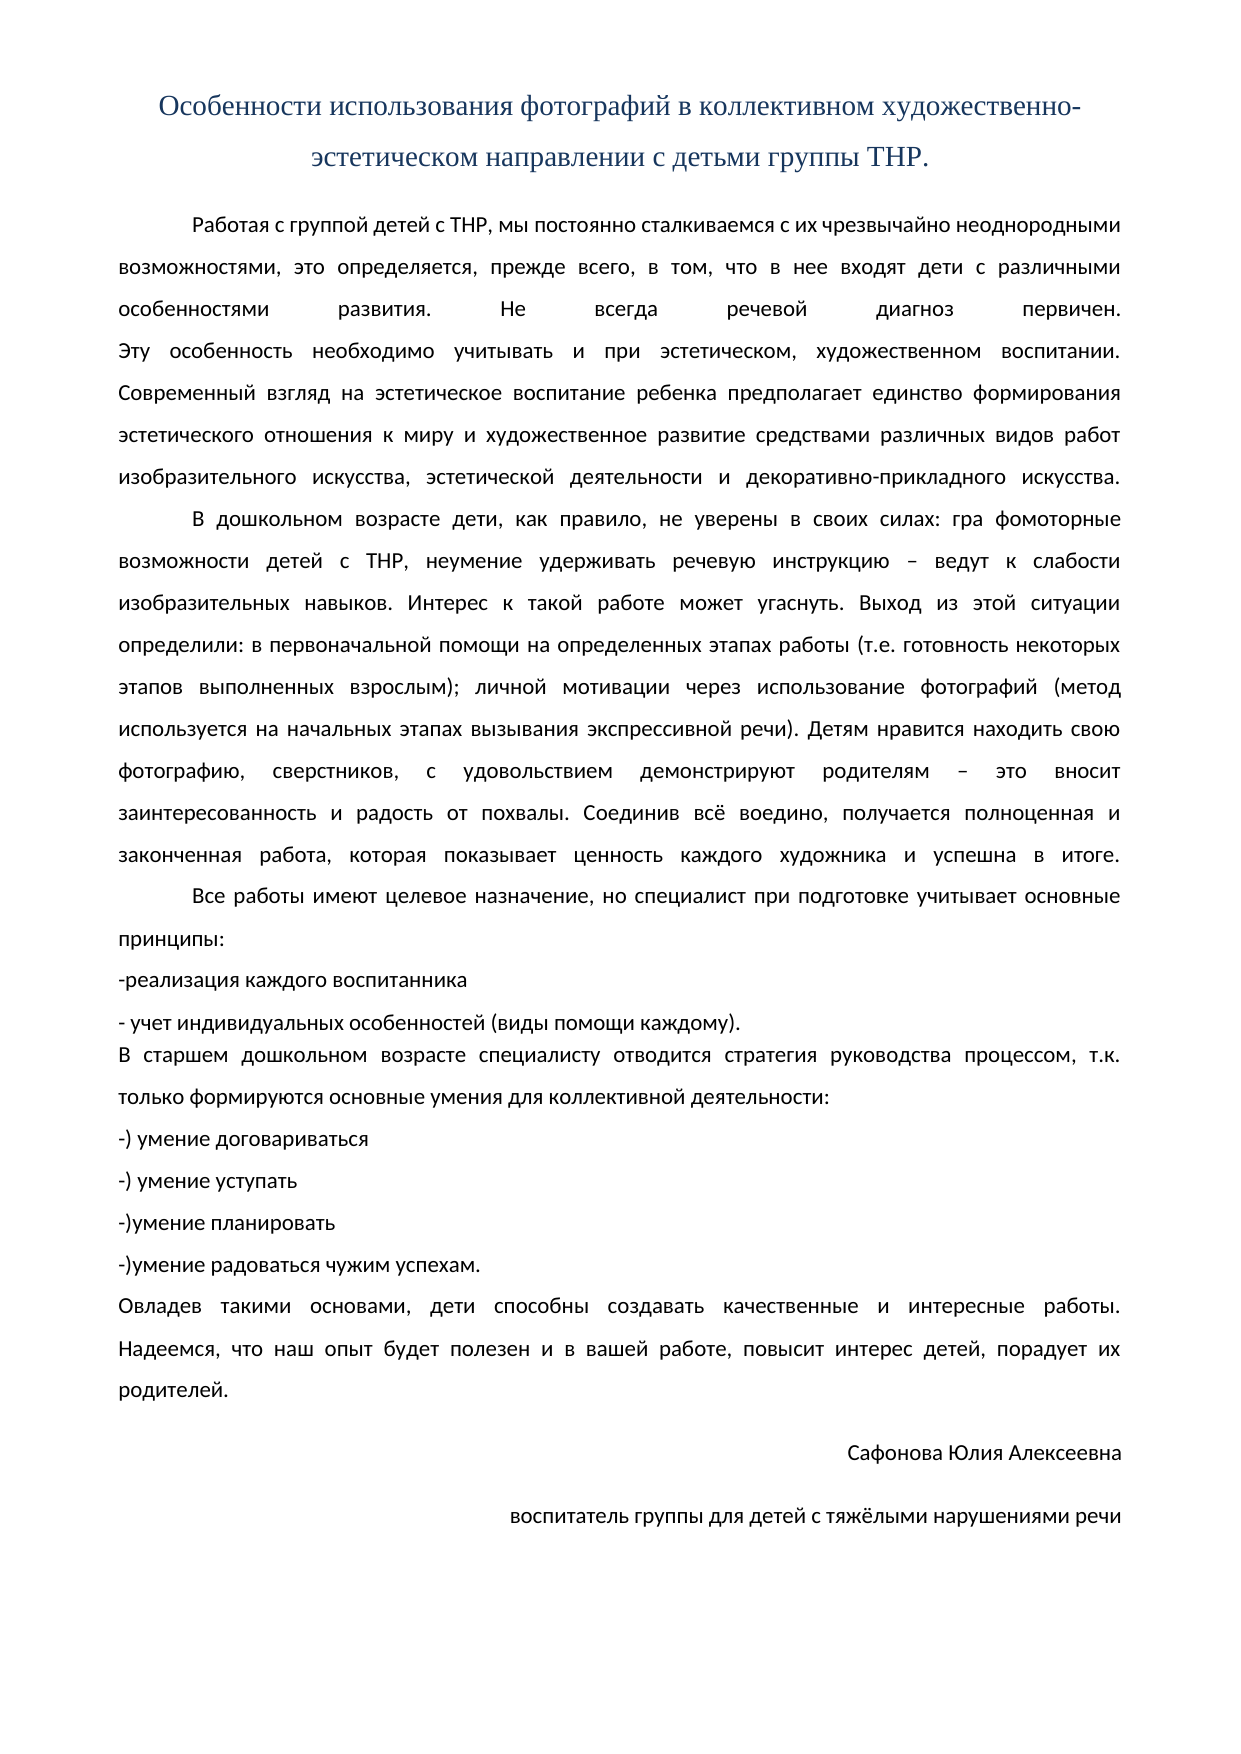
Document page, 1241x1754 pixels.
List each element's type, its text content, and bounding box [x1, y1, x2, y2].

text В старшем дошкольном возрасте специалисту отводится стратегия руководства процессом, т.к. только формируются основные умения для коллективной деятельности: [118, 1040, 1122, 1110]
text -) умение договариваться [118, 1124, 1122, 1152]
text Работая с группой детей с ТНР, мы постоянно сталкиваемся с их чрезвычайно неоднородными возможностями, это определяется, прежде всего, в том, что в нее входят дети с различными особенностями развития. Не всегда речевой диагноз первичен. Эту особенность необходимо учитывать и при эстетическом, художественном воспитании. Современный взгляд на эстетическое воспитание ребенка предполагает единство формирования эстетического отношения к миру и художественное развитие средствами различных видов работ изобразительного искусства, эстетической деятельности и декоративно-прикладного искусства. В дошкольном возрасте дети, как правило, не уверены в своих силах: гра фомоторные возможности детей с ТНР, неумение удерживать речевую инструкцию – ведут к слабости изобразительных навыков. Интерес к такой работе может угаснуть. Выход из этой ситуации определили: в первоначальной помощи на определенных этапах работы (т.е. готовность некоторых этапов выполненных взрослым); личной мотивации через использование фотографий (метод используется на начальных этапах вызывания экспрессивной речи). Детям нравится находить свою фотографию, сверстников, с удовольствием демонстрируют родителям – это вносит заинтересованность и радость от похвалы. Соединив всё воедино, получается полноценная и законченная работа, которая показывает ценность каждого художника и успешна в итоге. Все работы имеют целевое назначение, но специалист при подготовке учитывает основные принципы: [118, 210, 1122, 952]
text воспитатель группы для детей с тяжёлыми нарушениями речи [118, 1501, 1122, 1571]
text - учет индивидуальных особенностей (виды помощи каждому). [118, 1008, 1122, 1036]
text Сафонова Юлия Алексеевна [118, 1438, 1122, 1466]
text Особенности использования фотографий в коллективном художественно-эстетическом направлении с детьми группы ТНР. [118, 88, 1122, 172]
text Овладев такими основами, дети способны создавать качественные и интересные работы. Надеемся, что наш опыт будет полезен и в вашей работе, повысит интерес детей, порадует их родителей. [118, 1292, 1122, 1404]
text -)умение планировать [118, 1208, 1122, 1236]
text -) умение уступать [118, 1166, 1122, 1194]
text -реализация каждого воспитанника [118, 966, 1122, 994]
text -)умение радоваться чужим успехам. [118, 1250, 1122, 1278]
